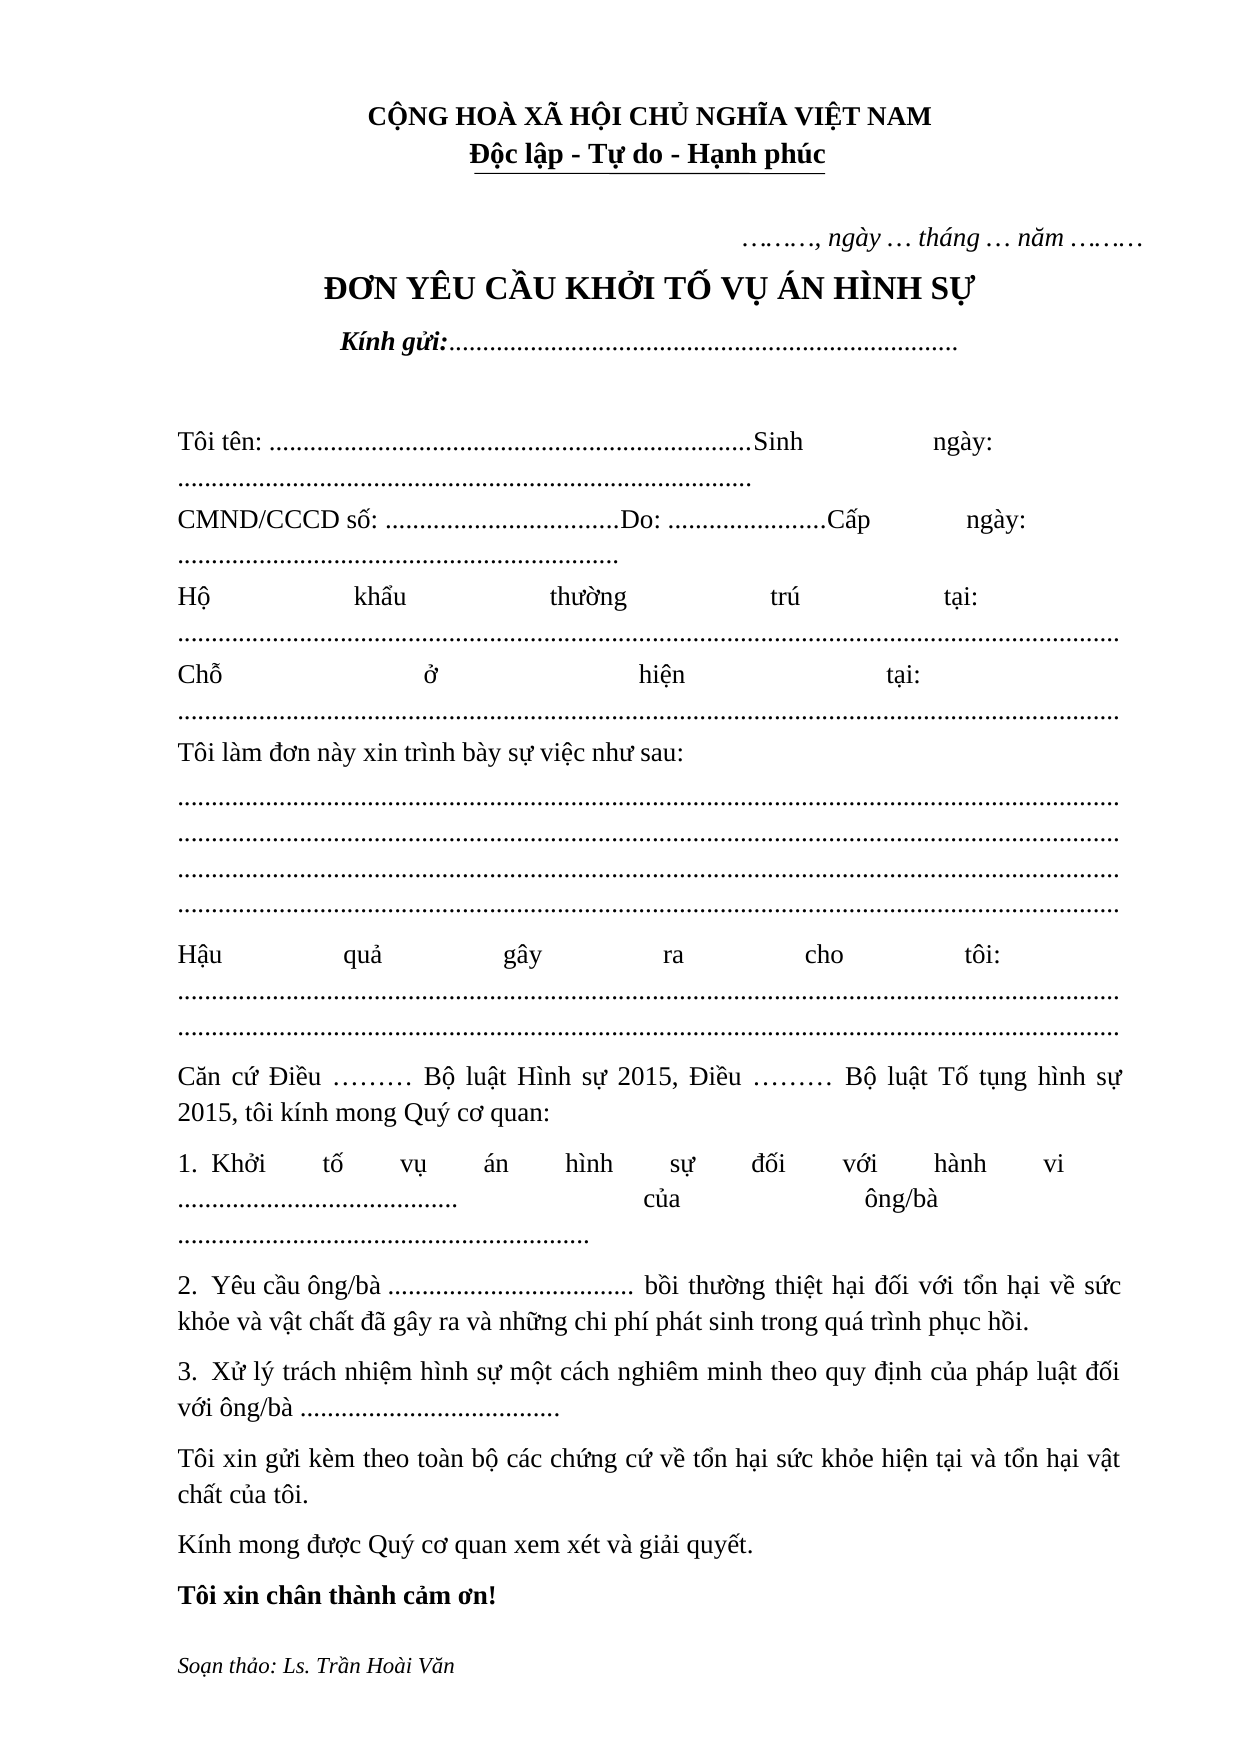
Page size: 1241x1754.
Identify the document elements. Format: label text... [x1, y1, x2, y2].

text Tôi xin chân thành cảm ơn! [177, 1579, 1122, 1646]
text CỘNG HOÀ XÃ HỘI CHỦ NGHĨA VIỆT NAM [177, 100, 1122, 132]
text Chỗ ở hiện tại: [177, 658, 1122, 725]
text Kính mong được Quý cơ quan xem xét và giải quyết. [177, 1528, 1122, 1559]
text Kính gửi: [340, 326, 1146, 357]
text CMND/CCCD số: Do: Cấp ngày: [177, 503, 1122, 570]
text Độc lập - Tự do - Hạnh phúc [177, 136, 1122, 170]
text Tôi xin gửi kèm theo toàn bộ các chứng cứ về tổn hại sức khỏe hiện tại và tổn hại vật chất của tôi. [177, 1442, 1122, 1509]
text 3. Xử lý trách nhiệm hình sự một cách nghiêm minh theo quy định của pháp luật đối với ông/bà [177, 1356, 1122, 1422]
text ĐƠN YÊU CẦU KHỞI TỐ VỤ ÁN HÌNH SỰ [177, 268, 1122, 306]
text Hộ khẩu thường trú tại: [177, 581, 1122, 647]
text 1. Khởi tố vụ án hình sự đối với hành vi của ông/bà [177, 1147, 1122, 1249]
text Tôi tên: Sinh ngày: [177, 425, 1122, 492]
text 2. Yêu cầu ông/bà bồi thường thiệt hại đối với tổn hại về sức khỏe và vật chất đã gây ra và những chi phí phát sinh trong quá trình phục hồi. [177, 1269, 1122, 1336]
text Hậu quả gây ra cho tôi: [177, 938, 1122, 1041]
text Căn cứ Điều ……… Bộ luật Hình sự 2015, Điều ……… Bộ luật Tố tụng hình sự 2015, tôi kính mong Quý cơ quan: [177, 1060, 1122, 1127]
text Tôi làm đơn này xin trình bày sự việc như sau: [177, 736, 1122, 767]
text ………, ngày … tháng … năm ……… [177, 221, 1146, 252]
